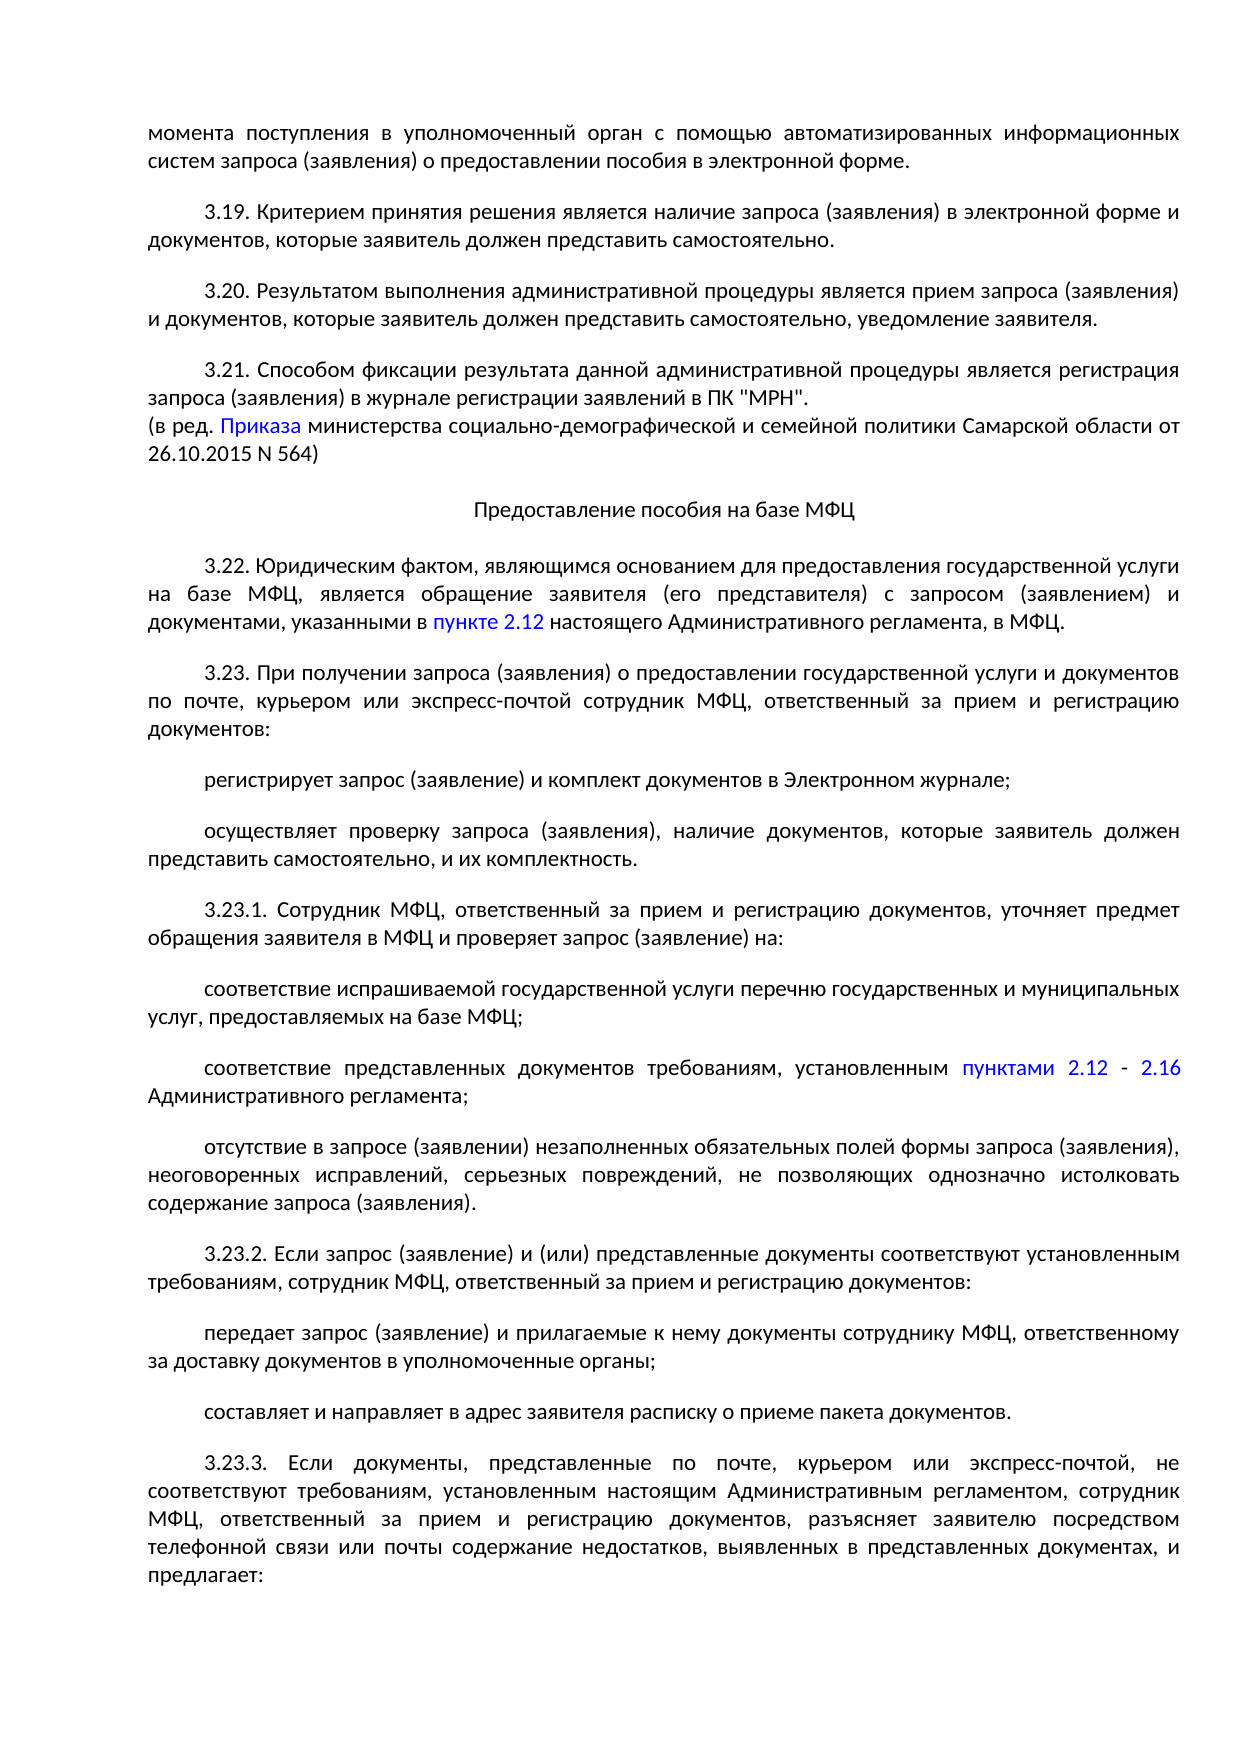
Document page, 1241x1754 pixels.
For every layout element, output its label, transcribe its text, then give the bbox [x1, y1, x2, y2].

text Предоставление пособия на базе МФЦ [148, 495, 1181, 523]
text 3.23. При получении запроса (заявления) о предоставлении государственной услуги и документов по почте, курьером или экспресс-почтой сотрудник МФЦ, ответственный за прием и регистрацию документов: [148, 658, 1181, 742]
text 3.23.2. Если запрос (заявление) и (или) представленные документы соответствуют установленным требованиям, сотрудник МФЦ, ответственный за прием и регистрацию документов: [148, 1239, 1181, 1295]
text 3.21. Способом фиксации результата данной административной процедуры является регистрация запроса (заявления) в журнале регистрации заявлений в ПК "МРН". [148, 355, 1181, 411]
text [148, 118, 1181, 174]
text соответствие представленных документов требованиям, установленным пунктами 2.12 - 2.16 Административного регламента; [148, 1053, 1181, 1109]
text 3.19. Критерием принятия решения является наличие запроса (заявления) в электронной форме и документов, которые заявитель должен представить самостоятельно. [148, 197, 1181, 253]
text передает запрос (заявление) и прилагаемые к нему документы сотруднику МФЦ, ответственному за доставку документов в уполномоченные органы; [148, 1318, 1181, 1374]
text 3.23.1. Сотрудник МФЦ, ответственный за прием и регистрацию документов, уточняет предмет обращения заявителя в МФЦ и проверяет запрос (заявление) на: [148, 895, 1181, 951]
text (в ред. Приказа министерства социально-демографической и семейной политики Самарской области от 26.10.2015 N 564) [148, 411, 1181, 467]
text соответствие испрашиваемой государственной услуги перечню государственных и муниципальных услуг, предоставляемых на базе МФЦ; [148, 974, 1181, 1030]
text 3.20. Результатом выполнения административной процедуры является прием запроса (заявления) и документов, которые заявитель должен представить самостоятельно, уведомление заявителя. [148, 276, 1181, 332]
text отсутствие в запросе (заявлении) незаполненных обязательных полей формы запроса (заявления), неоговоренных исправлений, серьезных повреждений, не позволяющих однозначно истолковать содержание запроса (заявления). [148, 1132, 1181, 1216]
text 3.23.3. Если документы, представленные по почте, курьером или экспресс-почтой, не соответствуют требованиям, установленным настоящим Административным регламентом, сотрудник МФЦ, ответственный за прием и регистрацию документов, разъясняет заявителю посредством телефонной связи или почты содержание недостатков, выявленных в представленных документах, и предлагает: [148, 1448, 1181, 1588]
text регистрирует запрос (заявление) и комплект документов в Электронном журнале; [148, 765, 1181, 793]
text составляет и направляет в адрес заявителя расписку о приеме пакета документов. [148, 1397, 1181, 1425]
text 3.22. Юридическим фактом, являющимся основанием для предоставления государственной услуги на базе МФЦ, является обращение заявителя (его представителя) с запросом (заявлением) и документами, указанными в пункте 2.12 настоящего Административного регламента, в МФЦ. [148, 551, 1181, 635]
text осуществляет проверку запроса (заявления), наличие документов, которые заявитель должен представить самостоятельно, и их комплектность. [148, 816, 1181, 872]
